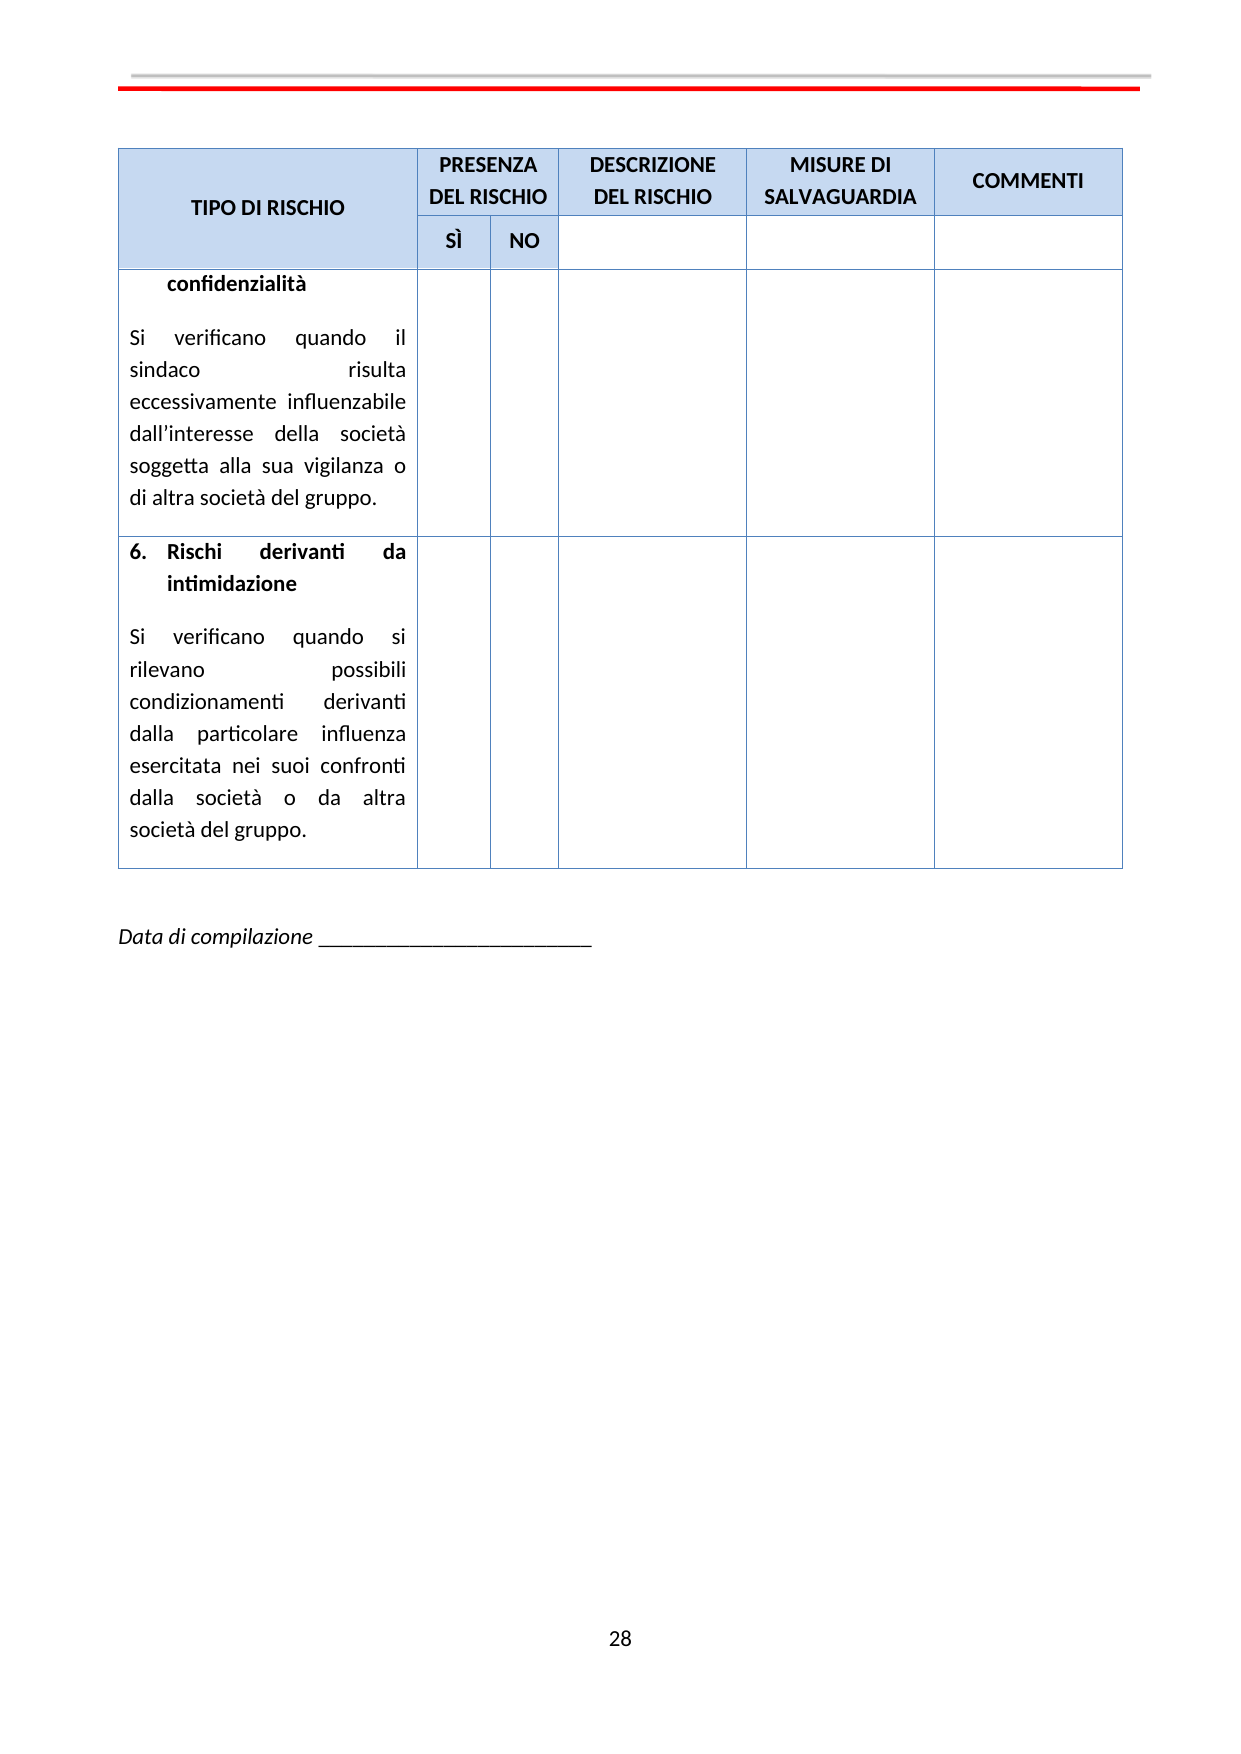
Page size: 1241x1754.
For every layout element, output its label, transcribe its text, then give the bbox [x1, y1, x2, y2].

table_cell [119, 270, 417, 536]
table_cell [418, 270, 490, 536]
table_cell [559, 537, 746, 868]
table_cell Rischi derivanti da intimidazione Si verificano quando si rilevano possibili condizionamenti derivanti dalla particolare influenza esercitata nei suoi confronti dalla società o da altra società del gruppo. [119, 537, 417, 868]
table_cell [935, 537, 1122, 868]
text Data di compilazione ________________________ [118, 922, 1122, 950]
table_cell SÌ [418, 216, 490, 268]
table_cell [935, 216, 1122, 268]
table_cell [491, 537, 558, 868]
table_cell [747, 216, 934, 268]
table_header COMMENTI [935, 149, 1122, 215]
table_header MISURE DI SALVAGUARDIA [747, 149, 934, 215]
table_cell [418, 537, 490, 868]
table_cell [559, 270, 746, 536]
table_cell NO [491, 216, 558, 268]
table_cell [559, 216, 746, 268]
table_cell [935, 270, 1122, 536]
table_header TIPO DI RISCHIO [119, 149, 417, 268]
table_cell [747, 537, 934, 868]
table_header PRESENZA DEL RISCHIO [418, 149, 558, 215]
table_cell [747, 270, 934, 536]
table_cell [491, 270, 558, 536]
table_header DESCRIZIONE DEL RISCHIO [559, 149, 746, 215]
